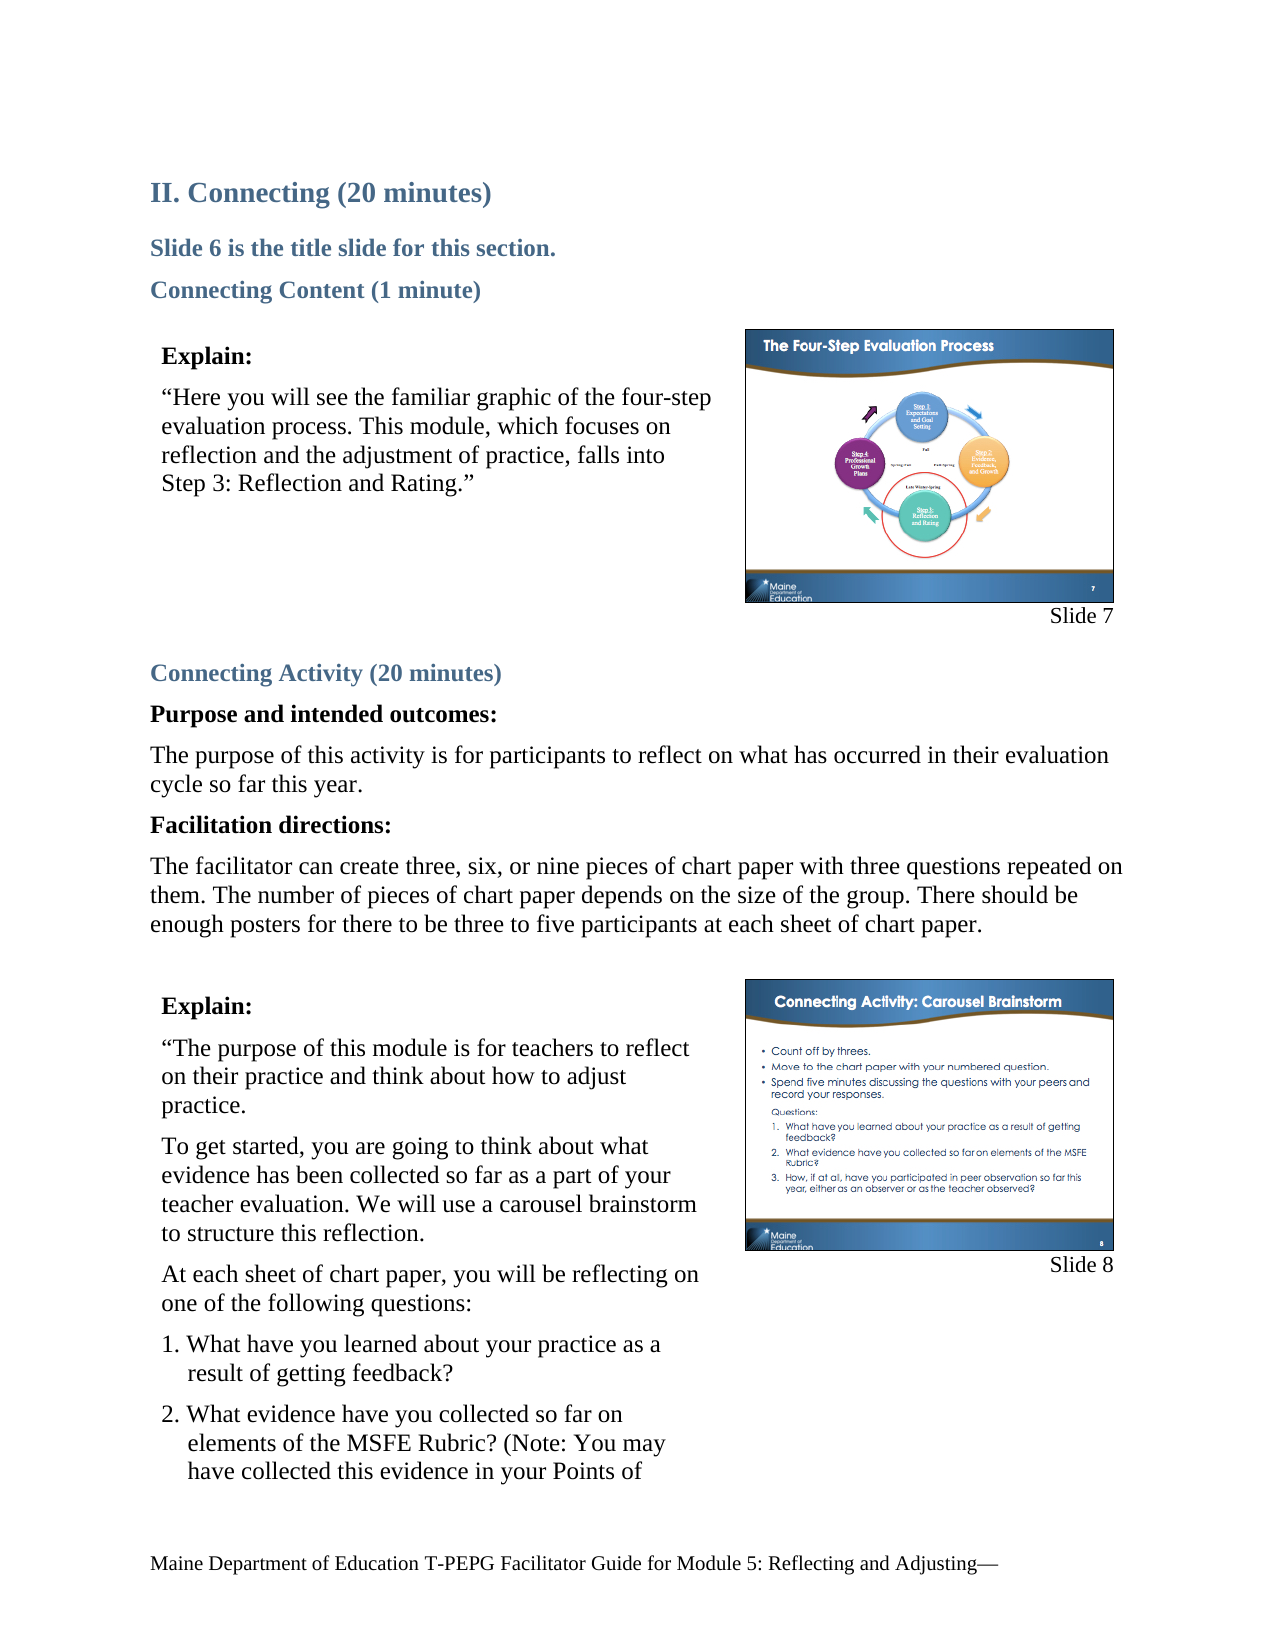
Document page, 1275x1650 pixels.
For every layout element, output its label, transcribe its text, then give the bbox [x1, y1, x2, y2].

subtitle Purpose and intended outcomes: [150, 699, 1125, 728]
text The facilitator can create three, six, or nine pieces of chart paper with three questions repeated on them. The number of pieces of chart paper depends on the size of the group. There should be enough posters for there to be three to five participants at each sheet of chart paper. [150, 851, 1125, 938]
picture [746, 330, 1113, 602]
subtitle Connecting Activity (20 minutes) [150, 658, 1125, 686]
table_header Slide 7 [723, 316, 1125, 633]
subtitle Facilitation directions: [150, 810, 1125, 839]
subtitle II. Connecting (20 minutes) [150, 175, 1125, 208]
text The purpose of this activity is for participants to reflect on what has occurred in their evaluation cycle so far this year. [150, 740, 1125, 798]
subtitle Connecting Content (1 minute) [150, 275, 1125, 303]
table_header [150, 966, 723, 1485]
picture [746, 980, 1113, 1250]
subtitle Slide 6 is the title slide for this section. [150, 233, 1125, 262]
table_header Slide 8 [723, 966, 1125, 1485]
table_header Explain: “Here you will see the familiar graphic of the four-step evaluation process. This module, which focuses on reflection and the adjustment of practice, falls into Step 3: Reflection and Rating.” [150, 316, 723, 633]
